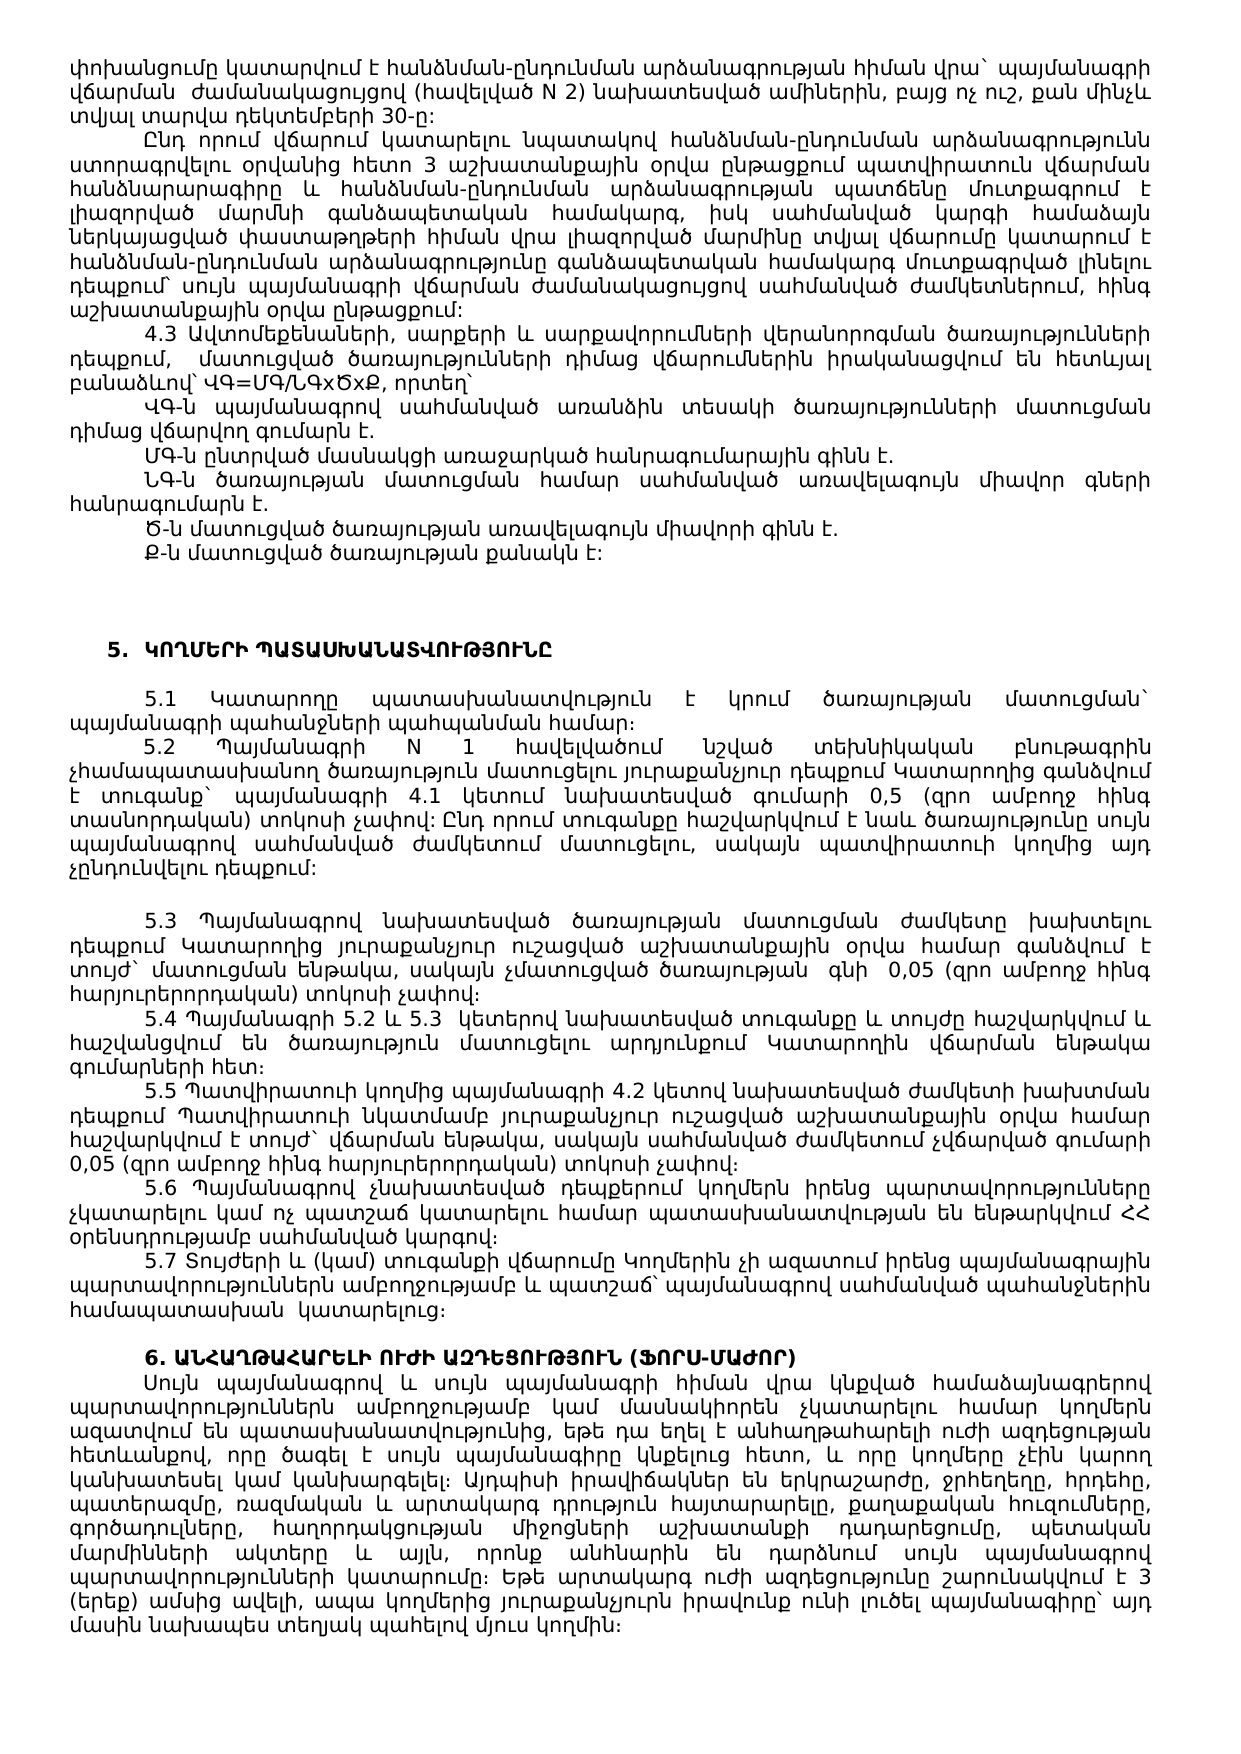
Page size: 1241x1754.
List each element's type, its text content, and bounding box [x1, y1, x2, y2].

text ՎԳ-ն պայմանագրով սահմանված առանձին տեսակի ծառայությունների մատուցման դիմաց վճարվող գումարն է. [69, 395, 1152, 444]
text 5.7 Տույժերի և (կամ) տուգանքի վճարումը Կողմերին չի ազատում իրենց պայմանագրային պարտավորություններն ամբողջությամբ և պատշաճ՝ պայմանագրով սահմանված պահանջներին համապատասխան կատարելուց։ [69, 1249, 1152, 1322]
text 5.5 Պատվիրատուի կողմից պայմանագրի 4.2 կետով նախատեսված ժամկետի խախտման դեպքում Պատվիրատուի նկատմամբ յուրաքանչյուր ուշացված աշխատանքային օրվա համար հաշվարկվում է տույժ` վճարման ենթակա, սակայն սահմանված ժամկետում չվճարված գումարի 0,05 (զրո ամբողջ հինգ հարյուրերորդական) տոկոսի չափով։ [69, 1079, 1152, 1176]
text 5.1 Կատարողը պատասխանատվություն է կրում ծառայության մատուցման` պայմանագրի պահանջների պահպանման համար։ [69, 687, 1152, 735]
text ՆԳ-ն ծառայության մատուցման համար սահմանված առավելագույն միավոր գների հանրագումարն է. [69, 468, 1152, 517]
text 5.6 Պայմանագրով չնախատեսված դեպքերում կողմերն իրենց պարտավորությունները չկատարելու կամ ոչ պատշաճ կատարելու համար պատասխանատվության են ենթարկվում ՀՀ օրենսդրությամբ սահմանված կարգով։ [69, 1176, 1152, 1249]
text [69, 56, 1152, 128]
text Ք-ն մատուցված ծառայության քանակն է: [69, 541, 1152, 565]
text Ընդ որում վճարում կատարելու նպատակով հանձնման-ընդունման արձանագրությունն ստորագրվելու օրվանից հետո 3 աշխատանքային օրվա ընթացքում պատվիրատուն վճարման հանձնարարագիրը և հանձնման-ընդունման արձանագրության պատճենը մուտքագրում է լիազորված մարմնի գանձապետական համակարգ, իսկ սահմանված կարգի համաձայն ներկայացված փաստաթղթերի հիման վրա լիազորված մարմինը տվյալ վճարումը կատարում է հանձնման-ընդունման արձանագրությունը գանձապետական համակարգ մուտքագրված լինելու դեպքում՝ սույն պայմանագրի վճարման ժամանակացույցով սահմանված ժամկետներում, հինգ աշխատանքային օրվա ընթացքում: [69, 128, 1152, 322]
text 5.4 Պայմանագրի 5.2 և 5.3 կետերով նախատեսված տուգանքը և տույժը հաշվարկվում և հաշվանցվում են ծառայություն մատուցելու արդյունքում Կատարողին վճարման ենթակա գումարների հետ։ [69, 1007, 1152, 1079]
text Ծ-ն մատուցված ծառայության առավելագույն միավորի գինն է. [69, 517, 1152, 541]
text 4.3 Ավտոմեքենաների, սարքերի և սարքավորումների վերանորոգման ծառայությունների դեպքում, մատուցված ծառայությունների դիմաց վճարումներին իրականացվում են հետևյալ բանաձևով՝ ՎԳ=ՄԳ/ՆԳxԾxՔ, որտեղ՝ [69, 322, 1152, 395]
text 5.3 Պայմանագրով նախատեսված ծառայության մատուցման ժամկետը խախտելու դեպքում Կատարողից յուրաքանչյուր ուշացված աշխատանքային օրվա համար գանձվում է տույժ` մատուցման ենթակա, սակայն չմատուցված ծառայության գնի 0,05 (զրո ամբողջ հինգ հարյուրերորդական) տոկոսի չափով։ [69, 909, 1152, 1007]
text 6. ԱՆՀԱՂԹԱՀԱՐԵԼԻ ՈՒԺԻ ԱԶԴԵՑՈՒԹՅՈՒՆ (ՖՈՐՍ-ՄԱԺՈՐ) [69, 1346, 1152, 1371]
text Սույն պայմանագրով և սույն պայմանագրի հիման վրա կնքված համաձայնագրերով պարտավորություններն ամբողջությամբ կամ մասնակիորեն չկատարելու համար կողմերն ազատվում են պատասխանատվությունից, եթե դա եղել է անհաղթահարելի ուժի ազդեցության հետևանքով, որը ծագել է սույն պայմանագիրը կնքելուց հետո, և որը կողմերը չէին կարող կանխատեսել կամ կանխարգելել։ Այդպիսի իրավիճակներ են երկրաշարժը, ջրհեղեղը, հրդեհը, պատերազմը, ռազմական և արտակարգ դրություն հայտարարելը, քաղաքական հուզումները, գործադուլները, հաղորդակցության միջոցների աշխատանքի դադարեցումը, պետական մարմինների ակտերը և այլն, որոնք անհնարին են դարձնում սույն պայմանագրով պարտավորությունների կատարումը։ Եթե արտակարգ ուժի ազդեցությունը շարունակվում է 3 (երեք) ամսից ավելի, ապա կողմերից յուրաքանչյուրն իրավունք ունի լուծել պայմանագիրը՝ այդ մասին նախապես տեղյակ պահելով մյուս կողմին։ [69, 1371, 1152, 1638]
text ՄԳ-ն ընտրված մասնակցի առաջարկած հանրագումարային գինն է. [69, 444, 1152, 468]
list ԿՈՂՄԵՐԻ ՊԱՏԱՍԽԱՆԱՏՎՈՒԹՅՈՒՆԸ [107, 638, 1152, 662]
text 5.2 Պայմանագրի N 1 հավելվածում նշված տեխնիկական բնութագրին չհամապատասխանող ծառայություն մատուցելու յուրաքանչյուր դեպքում Կատարողից գանձվում է տուգանք` պայմանագրի 4.1 կետում նախատեսված գումարի 0,5 (զրո ամբողջ հինգ տասնորդական) տոկոսի չափով: Ընդ որում տուգանքը հաշվարկվում է նաև ծառայությունը սույն պայմանագրով սահմանված ժամկետում մատուցելու, սակայն պատվիրատուի կողմից այդ չընդունվելու դեպքում: [69, 735, 1152, 881]
